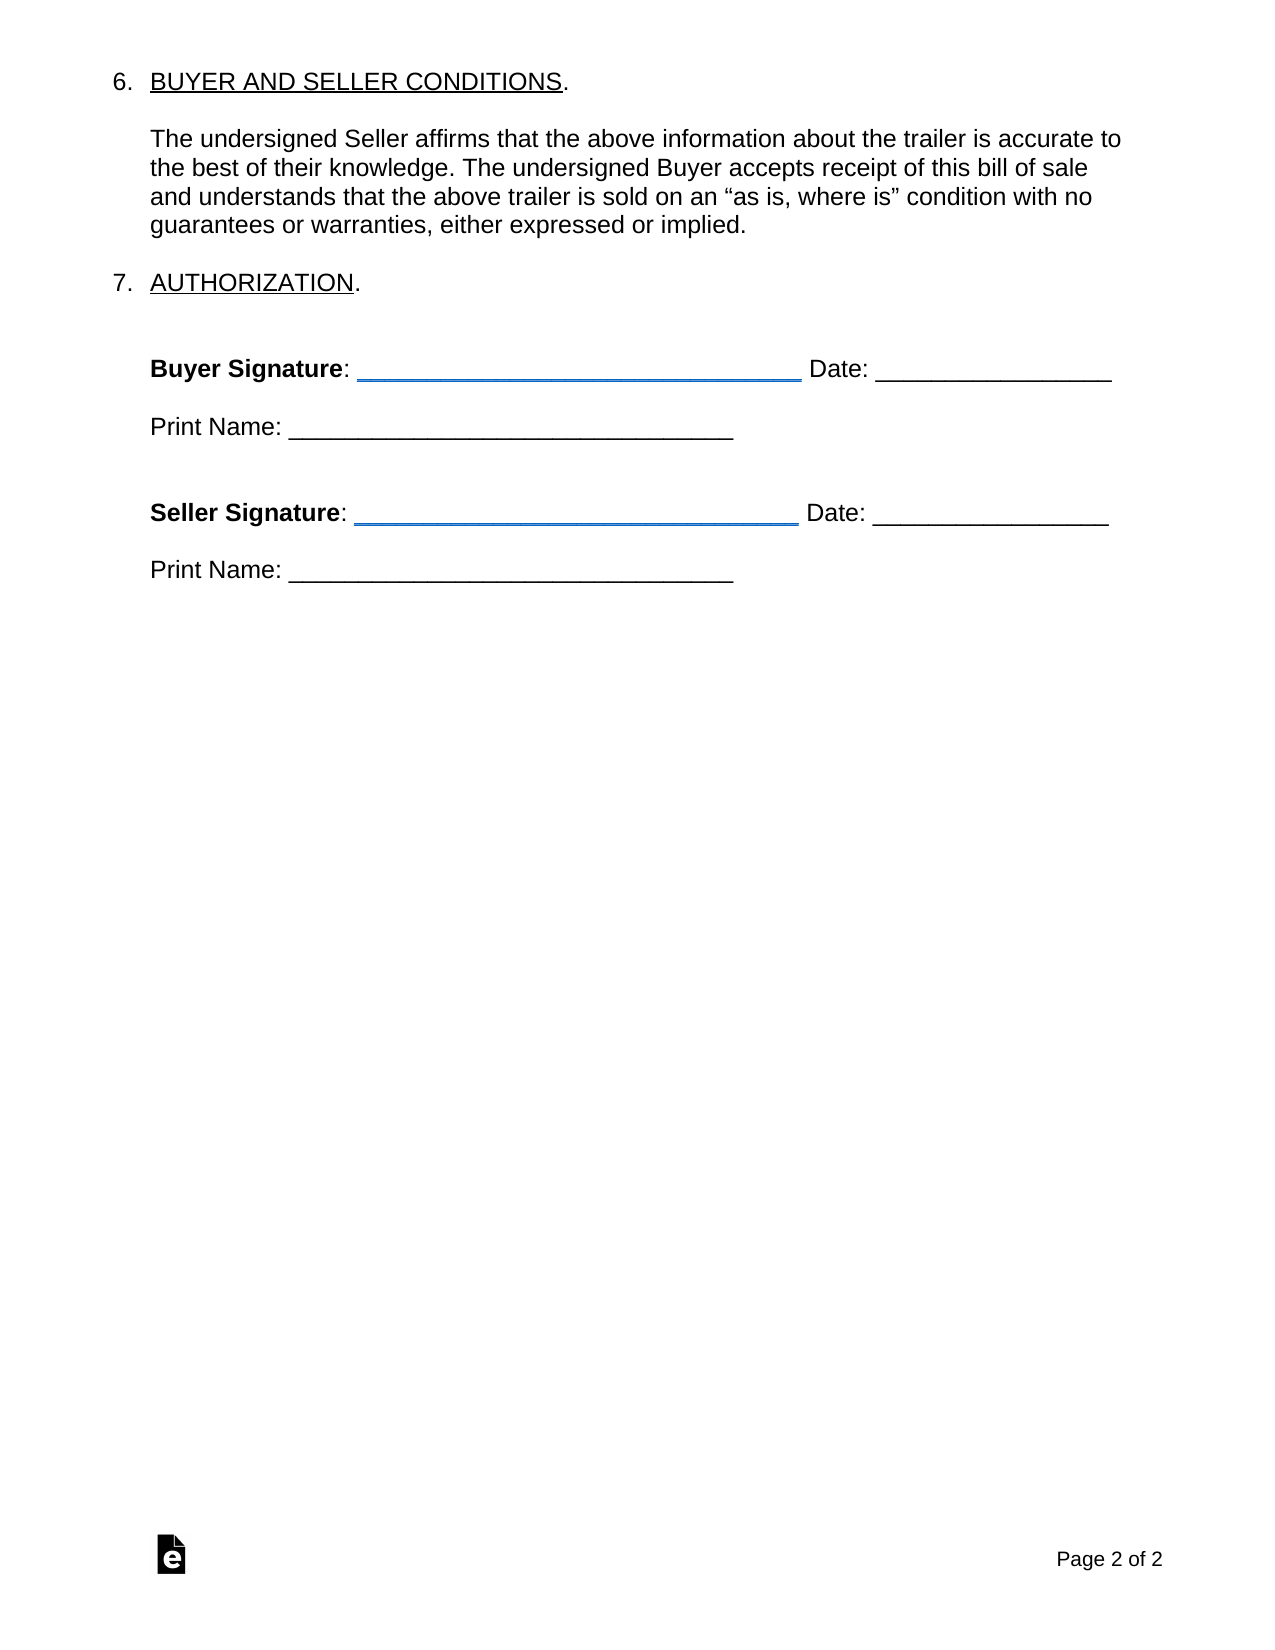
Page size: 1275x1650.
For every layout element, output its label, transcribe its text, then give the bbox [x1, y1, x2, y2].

text Print Name: ________________________________ [150, 412, 1125, 440]
text The undersigned Seller affirms that the above information about the trailer is accurate to the best of their knowledge. The undersigned Buyer accepts receipt of this bill of sale and understands that the above trailer is sold on an “as is, where is” condition with no guarantees or warranties, either expressed or implied. [150, 124, 1125, 239]
text Seller Signature: ________________________________ Date: _________________ [150, 498, 1125, 527]
list AUTHORIZATION. [112, 268, 1125, 297]
text Buyer Signature: ________________________________ Date: _________________ [150, 354, 1125, 383]
list BUYER AND SELLER CONDITIONS. [112, 67, 1125, 95]
text Print Name: ________________________________ [150, 555, 1125, 584]
picture [150, 1533, 192, 1575]
